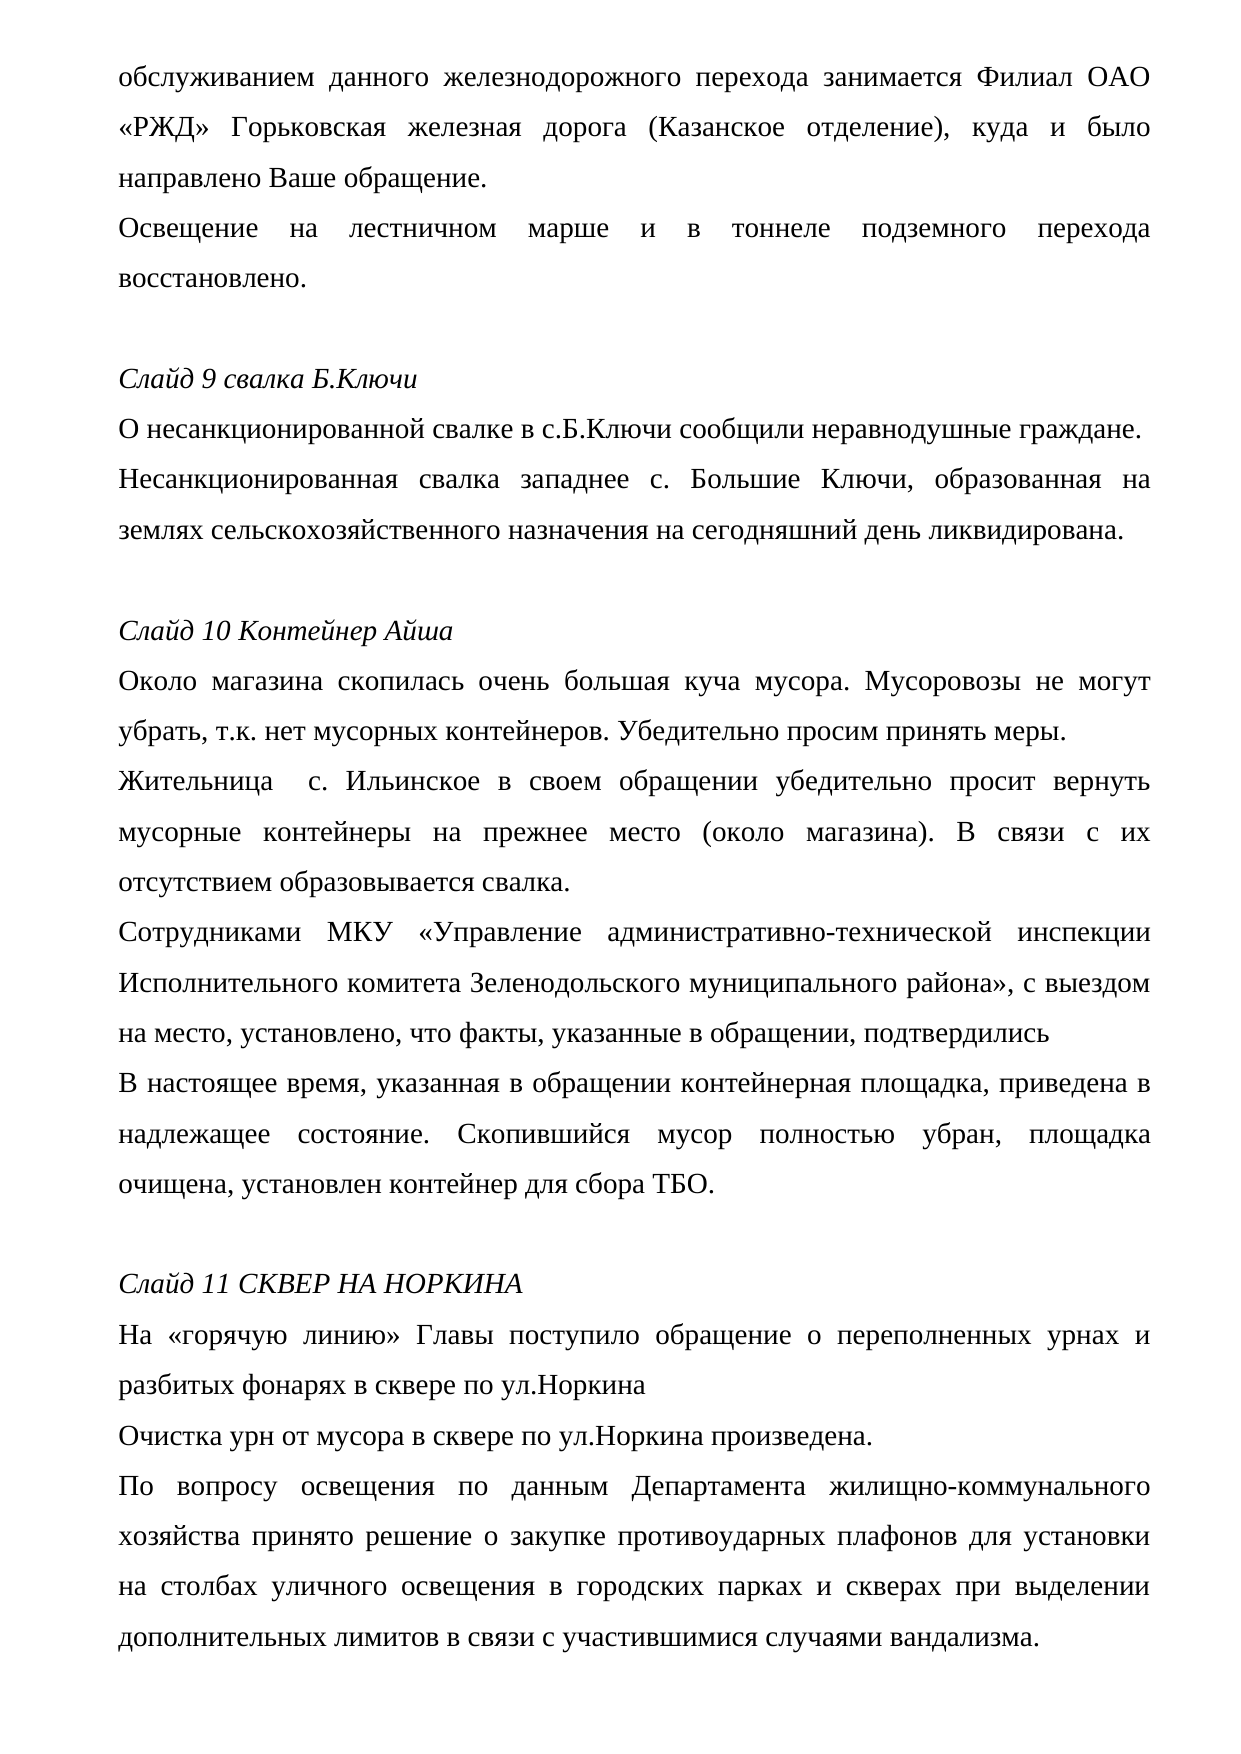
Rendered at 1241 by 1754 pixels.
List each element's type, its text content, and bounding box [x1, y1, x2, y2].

text Несанкционированная свалка западнее с. Большие Ключи, образованная на землях сельскохозяйственного назначения на сегодняшний день ликвидирована. [118, 462, 1152, 546]
text обслуживанием данного железнодорожного перехода занимается Филиал ОАО «РЖД» Горьковская железная дорога (Казанское отделение), куда и было направлено Ваше обращение. [118, 59, 1152, 193]
text Освещение на лестничном марше и в тоннеле подземного перехода восстановлено. [118, 210, 1152, 294]
text Слайд 11 СКВЕР НА НОРКИНА [118, 1267, 1152, 1300]
text Жительница с. Ильинское в своем обращении убедительно просит вернуть мусорные контейнеры на прежнее место (около магазина). В связи с их отсутствием образовывается свалка. [118, 763, 1152, 898]
text Слайд 9 свалка Б.Ключи [118, 361, 1152, 394]
text Слайд 10 Контейнер Айша [118, 613, 1152, 646]
text По вопросу освещения по данным Департамента жилищно-коммунального хозяйства принято решение о закупке противоударных плафонов для установки на столбах уличного освещения в городских парках и скверах при выделении дополнительных лимитов в связи с участившимися случаями вандализма. [118, 1468, 1152, 1652]
text Сотрудниками МКУ «Управление административно-технической инспекции Исполнительного комитета Зеленодольского муниципального района», с выездом на место, установлено, что факты, указанные в обращении, подтвердились [118, 914, 1152, 1049]
text Очистка урн от мусора в сквере по ул.Норкина произведена. [118, 1418, 1152, 1451]
text Около магазина скопилась очень большая куча мусора. Мусоровозы не могут убрать, т.к. нет мусорных контейнеров. Убедительно просим принять меры. [118, 663, 1152, 747]
text О несанкционированной свалке в с.Б.Ключи сообщили неравнодушные граждане. [118, 411, 1152, 445]
text В настоящее время, указанная в обращении контейнерная площадка, приведена в надлежащее состояние. Скопившийся мусор полностью убран, площадка очищена, установлен контейнер для сбора ТБО. [118, 1065, 1152, 1199]
text На «горячую линию» Главы поступило обращение о переполненных урнах и разбитых фонарях в сквере по ул.Норкина [118, 1317, 1152, 1401]
